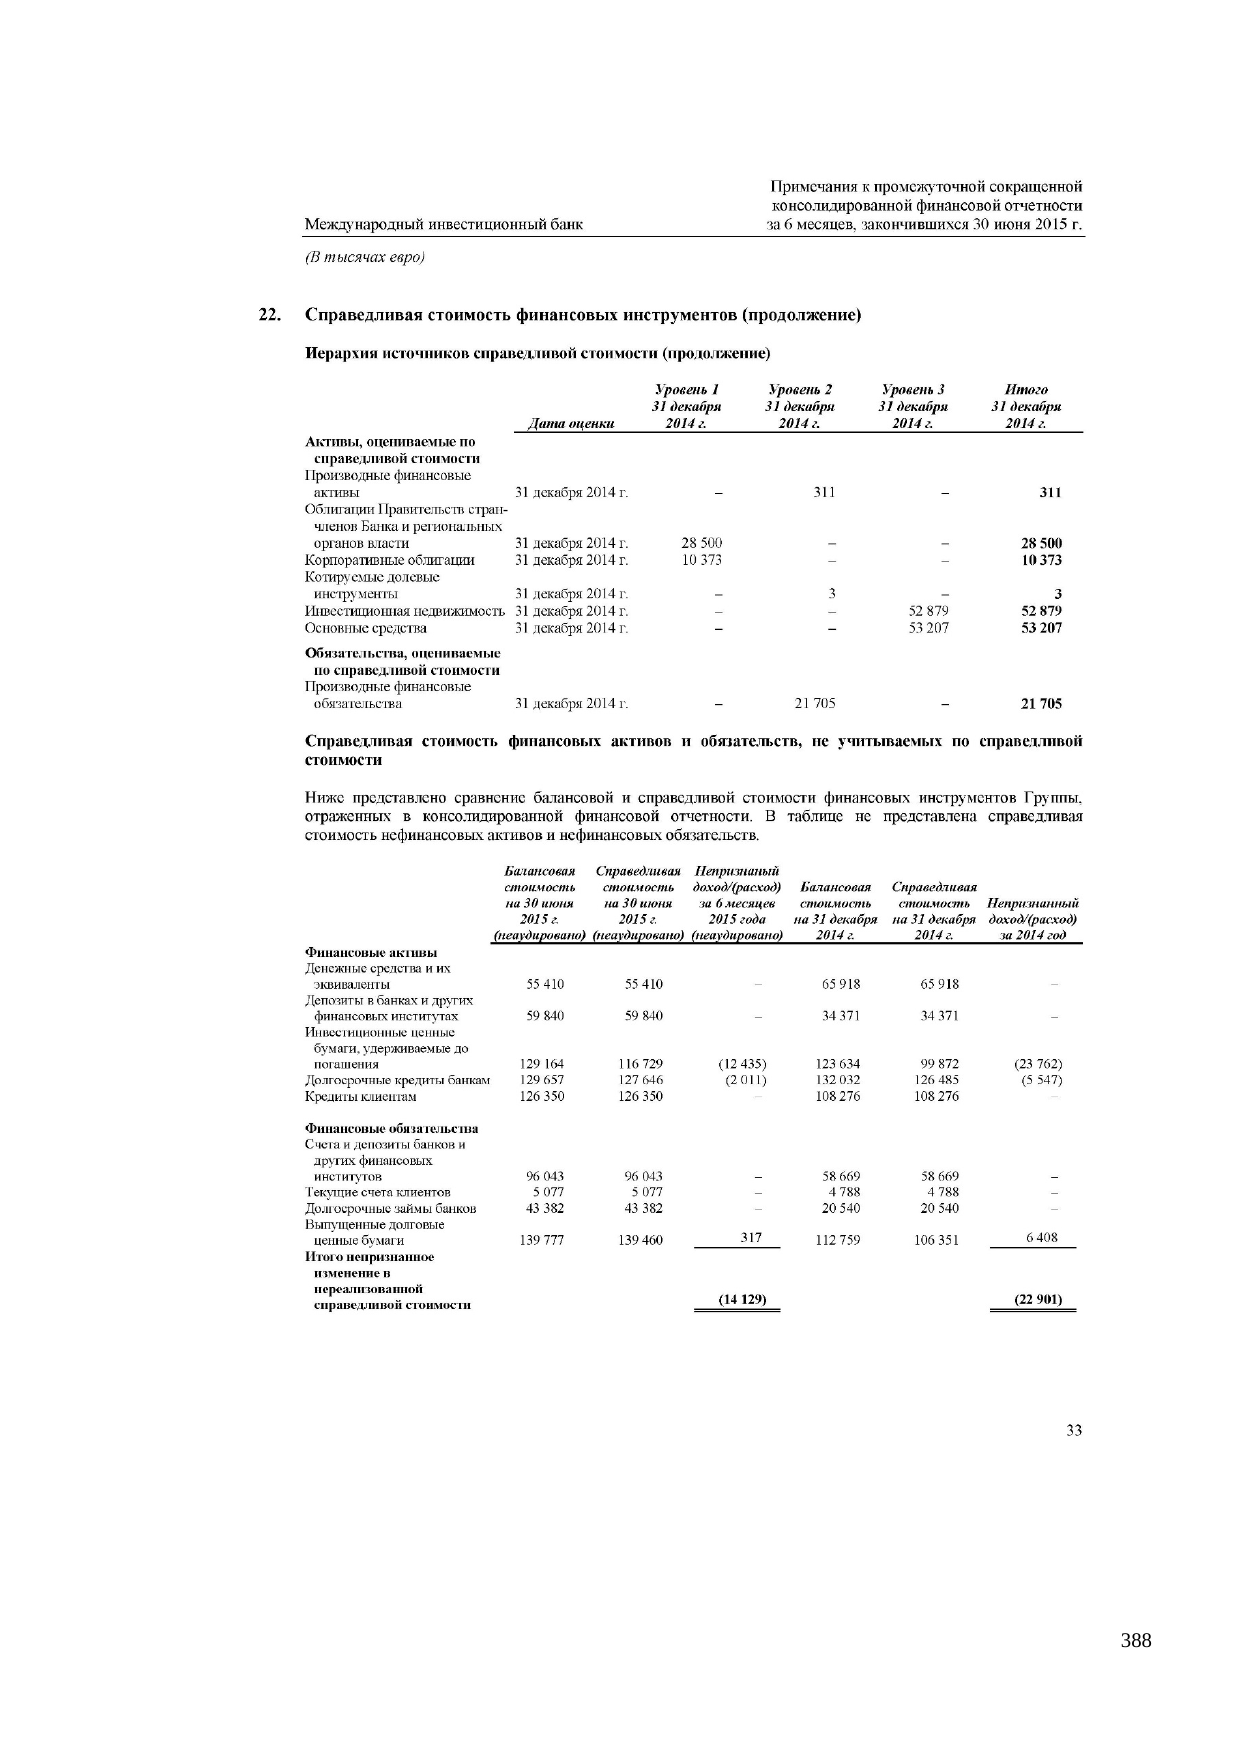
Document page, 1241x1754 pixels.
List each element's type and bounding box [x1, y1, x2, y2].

picture [177, 118, 1152, 1497]
